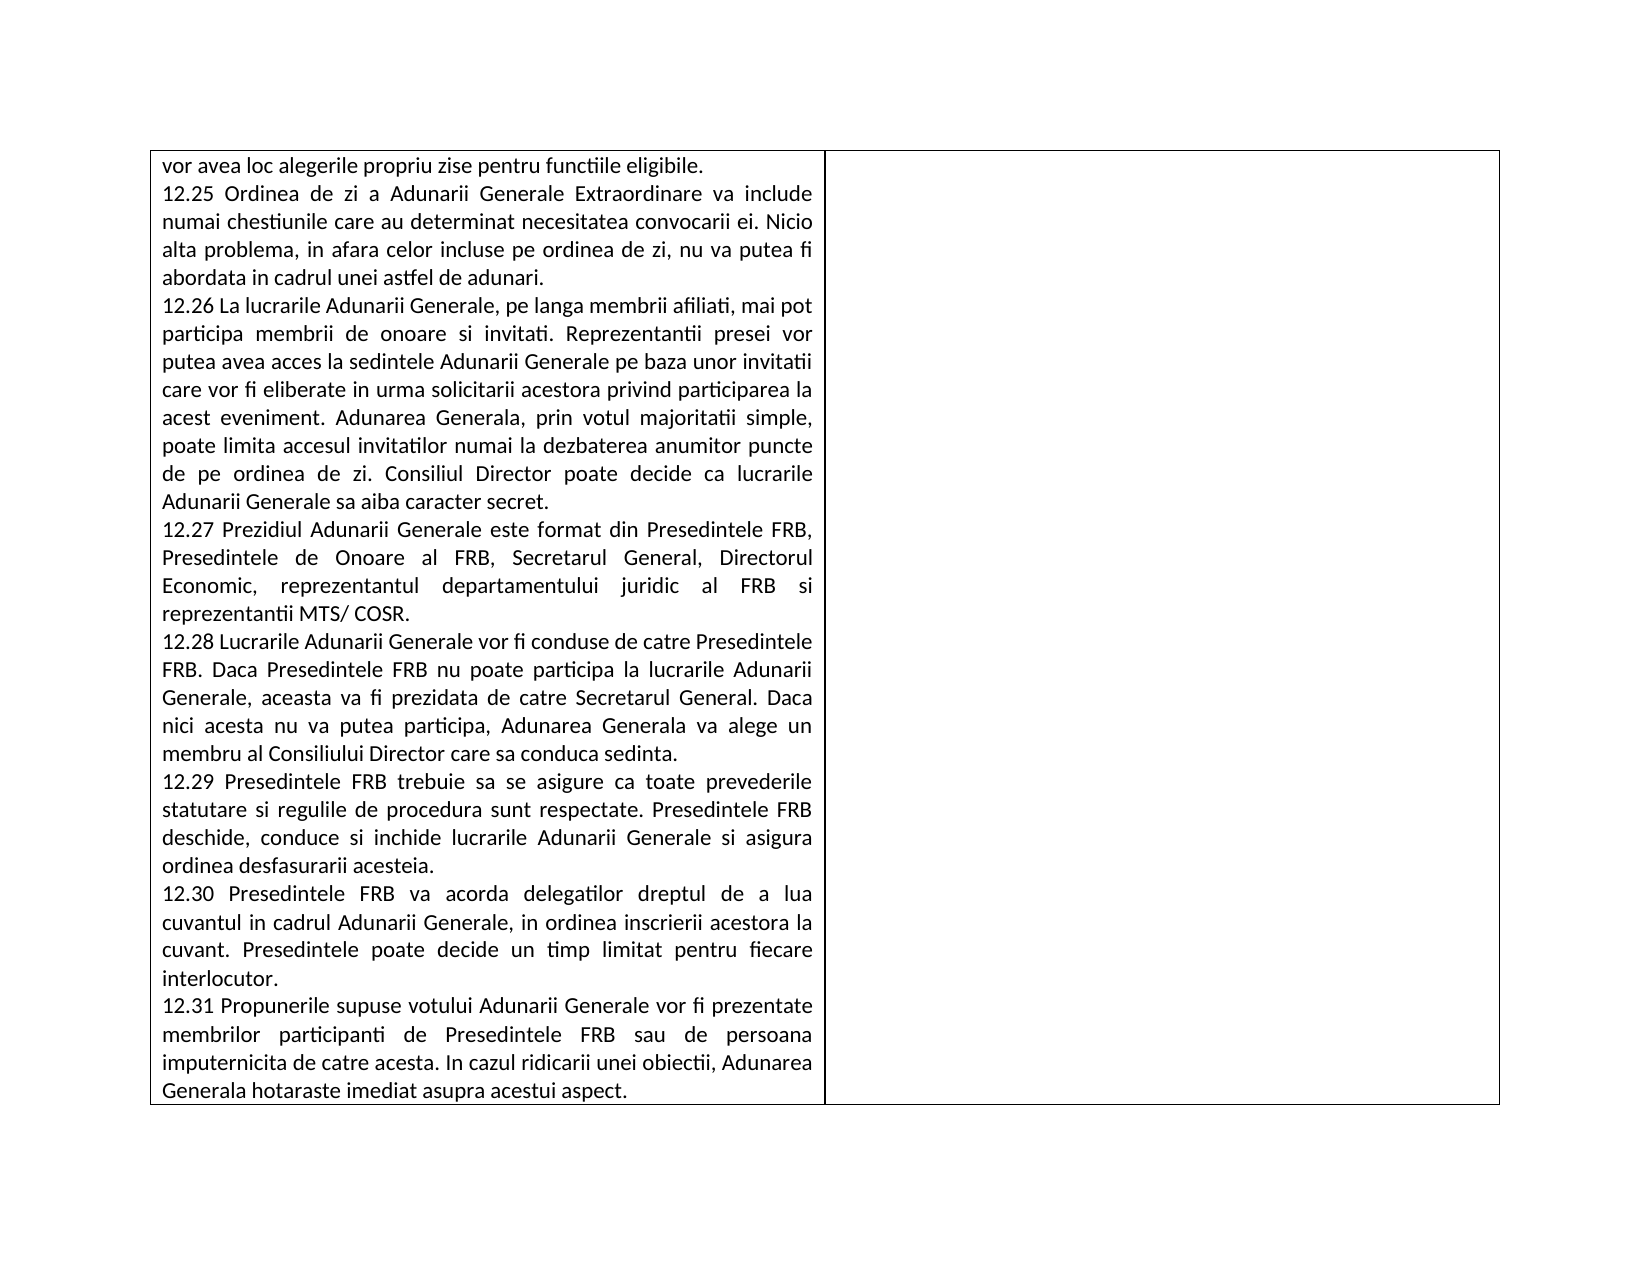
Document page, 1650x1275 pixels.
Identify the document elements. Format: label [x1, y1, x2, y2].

table_cell [826, 151, 1499, 1104]
table_cell [151, 151, 824, 1104]
